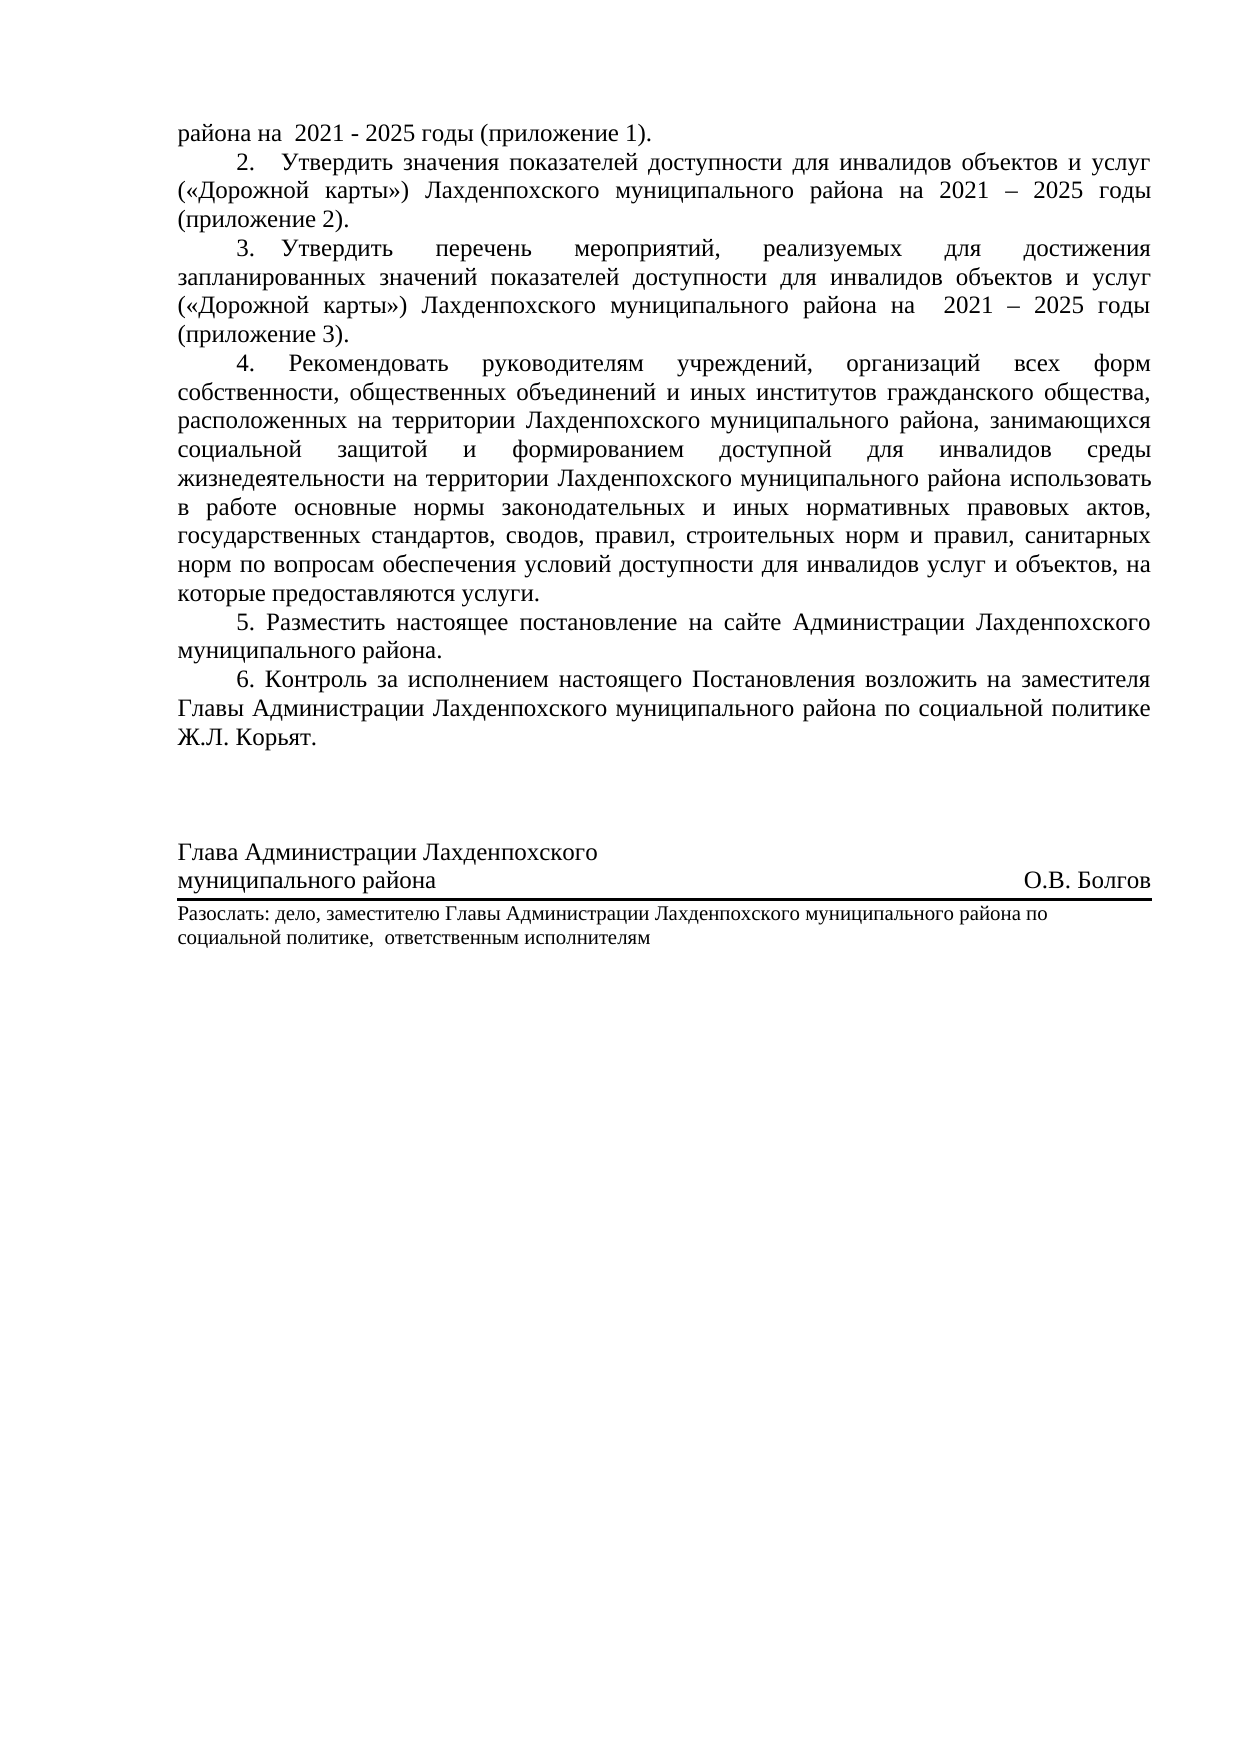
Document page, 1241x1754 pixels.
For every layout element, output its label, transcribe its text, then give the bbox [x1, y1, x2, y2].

text Разослать: дело, заместителю Главы Администрации Лахденпохского муниципального района по социальной политике, ответственным исполнителям [177, 901, 1152, 949]
text 5. Разместить настоящее постановление на сайте Администрации Лахденпохского муниципального района. [177, 607, 1152, 664]
text муниципального района О.В. Болгов [177, 866, 1152, 898]
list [177, 118, 1149, 147]
list Утвердить значения показателей доступности для инвалидов объектов и услуг («Дорожной карты») Лахденпохского муниципального района на 2021 – 2025 годы (приложение 2). [177, 147, 1152, 233]
text Глава Администрации Лахденпохского [177, 837, 1152, 866]
list Утвердить перечень мероприятий, реализуемых для достижения запланированных значений показателей доступности для инвалидов объектов и услуг («Дорожной карты») Лахденпохского муниципального района на 2021 – 2025 годы (приложение 3). [177, 233, 1152, 348]
text 4. Рекомендовать руководителям учреждений, организаций всех форм собственности, общественных объединений и иных институтов гражданского общества, расположенных на территории Лахденпохского муниципального района, занимающихся социальной защитой и формированием доступной для инвалидов среды жизнедеятельности на территории Лахденпохского муниципального района использовать в работе основные нормы законодательных и иных нормативных правовых актов, государственных стандартов, сводов, правил, строительных норм и правил, санитарных норм по вопросам обеспечения условий доступности для инвалидов услуг и объектов, на которые предоставляются услуги. [177, 348, 1152, 607]
text 6. Контроль за исполнением настоящего Постановления возложить на заместителя Главы Администрации Лахденпохского муниципального района по социальной политике Ж.Л. Корьят. [177, 664, 1152, 751]
